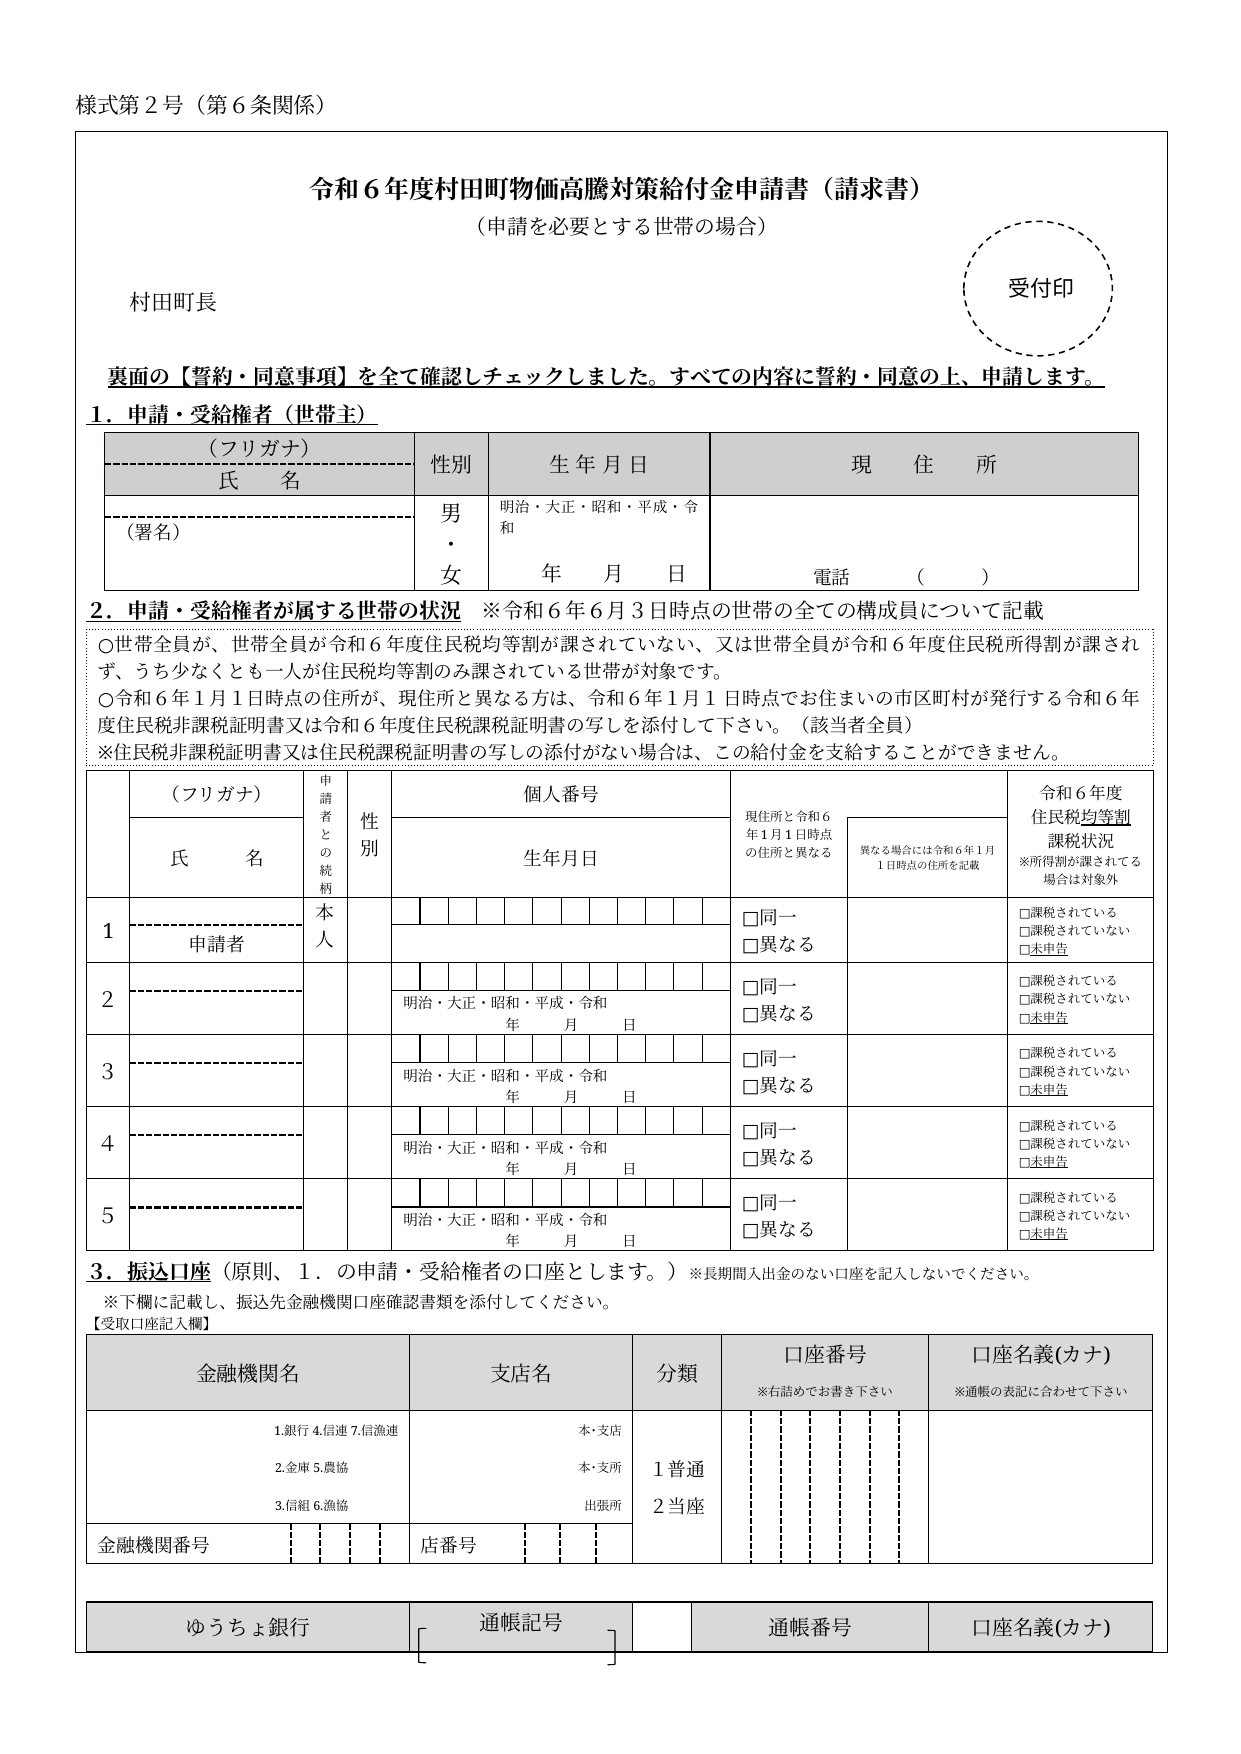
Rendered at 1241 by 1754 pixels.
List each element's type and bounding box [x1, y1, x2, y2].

table_header [76, 132, 1167, 1652]
